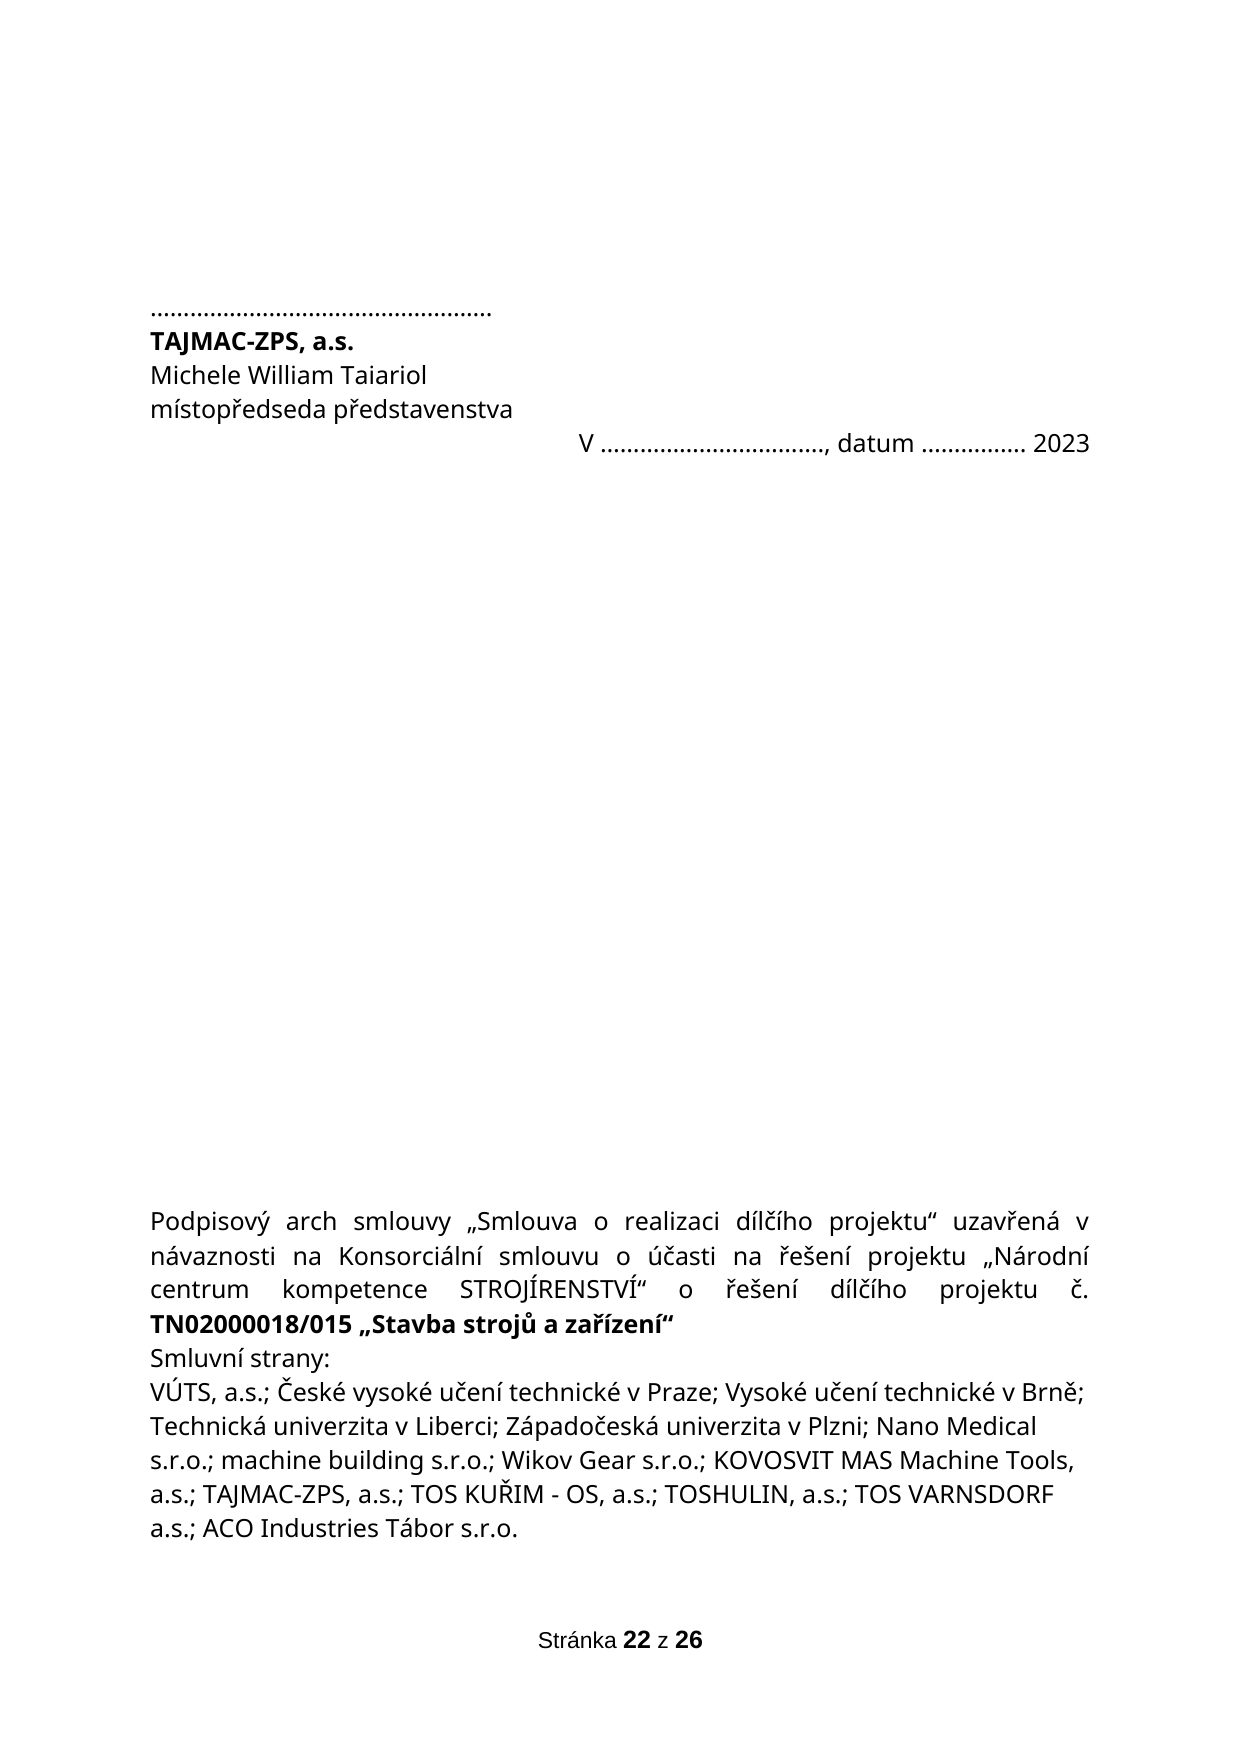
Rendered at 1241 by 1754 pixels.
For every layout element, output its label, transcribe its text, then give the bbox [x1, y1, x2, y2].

list Smluvní strany: [150, 1340, 1090, 1374]
text ……………………………………………. [150, 289, 1090, 324]
text V ……………………………., datum ……………. 2023 [150, 426, 1090, 460]
text TAJMAC-ZPS, a.s. [150, 324, 1090, 358]
text Michele William Taiariol [150, 358, 1090, 392]
text VÚTS, a.s.; České vysoké učení technické v Praze; Vysoké učení technické v Brně; Technická univerzita v Liberci; Západočeská univerzita v Plzni; Nano Medical s.r.o.; machine building s.r.o.; Wikov Gear s.r.o.; KOVOSVIT MAS Machine Tools, a.s.; TAJMAC-ZPS, a.s.; TOS KUŘIM - OS, a.s.; TOSHULIN, a.s.; TOS VARNSDORF a.s.; ACO Industries Tábor s.r.o. [150, 1374, 1090, 1545]
list Podpisový arch smlouvy „Smlouva o realizaci dílčího projektu“ uzavřená v návaznosti na Konsorciální smlouvu o účasti na řešení projektu „Národní centrum kompetence STROJÍRENSTVÍ“ o řešení dílčího projektu č. TN02000018/015 „Stavba strojů a zařízení“ [150, 1204, 1090, 1340]
text místopředseda představenstva [150, 392, 1090, 426]
